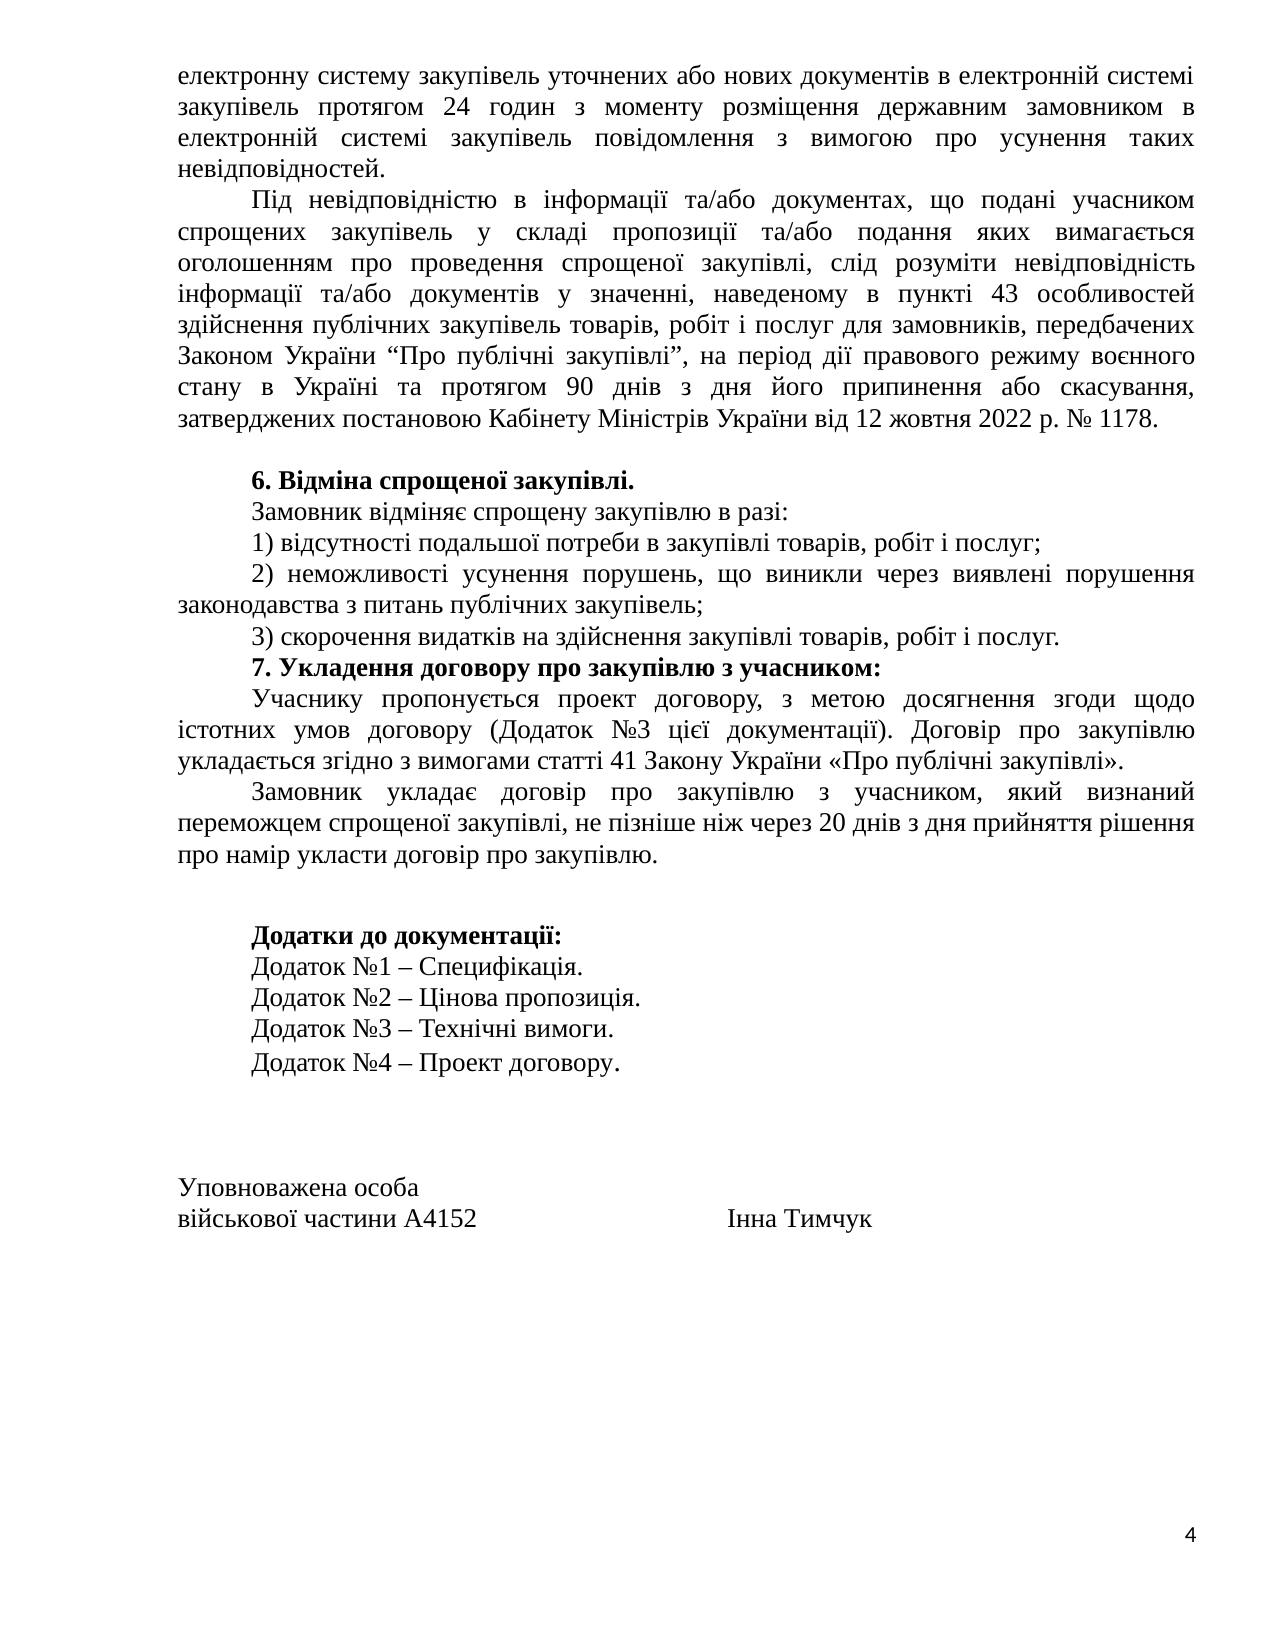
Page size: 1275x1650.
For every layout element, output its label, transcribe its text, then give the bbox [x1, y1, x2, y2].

text Додатки до документації: [177, 919, 1196, 950]
text 2) неможливості усунення порушень, що виникли через виявлені порушення законодавства з питань публічних закупівель; [177, 557, 1196, 620]
text Уповноважена особа [177, 1171, 1196, 1202]
text Під невідповідністю в інформації та/або документах, що подані учасником спрощених закупівель у складі пропозиції та/або подання яких вимагається оголошенням про проведення спрощеної закупівлі, слід розуміти невідповідність інформації та/або документів у значенні, наведеному в пункті 43 особливостей здійснення публічних закупівель товарів, робіт і послуг для замовників, передбачених Законом України “Про публічні закупівлі”, на період дії правового режиму воєнного стану в Україні та протягом 90 днів з дня його припинення або скасування, затверджених постановою Кабінету Міністрів України від 12 жовтня 2022 р. № 1178. [177, 184, 1196, 433]
text 6. Відміна спрощеної закупівлі. [177, 464, 1196, 495]
text Додаток №3 – Технічні вимоги. [177, 1012, 1196, 1044]
text 7. Укладення договору про закупівлю з учасником: [177, 651, 1196, 682]
text Додаток №1 – Специфікація. [177, 950, 1196, 981]
text Замовник укладає договір про закупівлю з учасником, який визнаний переможцем спрощеної закупівлі, не пізніше ніж через 20 днів з дня прийняття рішення про намір укласти договір про закупівлю. [177, 775, 1196, 869]
text Учаснику пропонується проект договору, з метою досягнення згоди щодо істотних умов договору (Додаток №3 цієї документації). Договір про закупівлю укладається згідно з вимогами статті 41 Закону України «Про публічні закупівлі». [177, 682, 1196, 775]
text Додаток №2 – Цінова пропозиція. [177, 981, 1196, 1012]
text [177, 59, 1196, 184]
text Додаток №4 – Проект договору. [177, 1044, 1196, 1077]
text 1) відсутності подальшої потреби в закупівлі товарів, робіт і послуг; [177, 526, 1196, 557]
text військової частини А4152 Інна Тимчук [177, 1202, 1196, 1233]
text 3) скорочення видатків на здійснення закупівлі товарів, робіт і послуг. [177, 620, 1196, 651]
text Замовник відміняє спрощену закупівлю в разі: [177, 495, 1196, 526]
